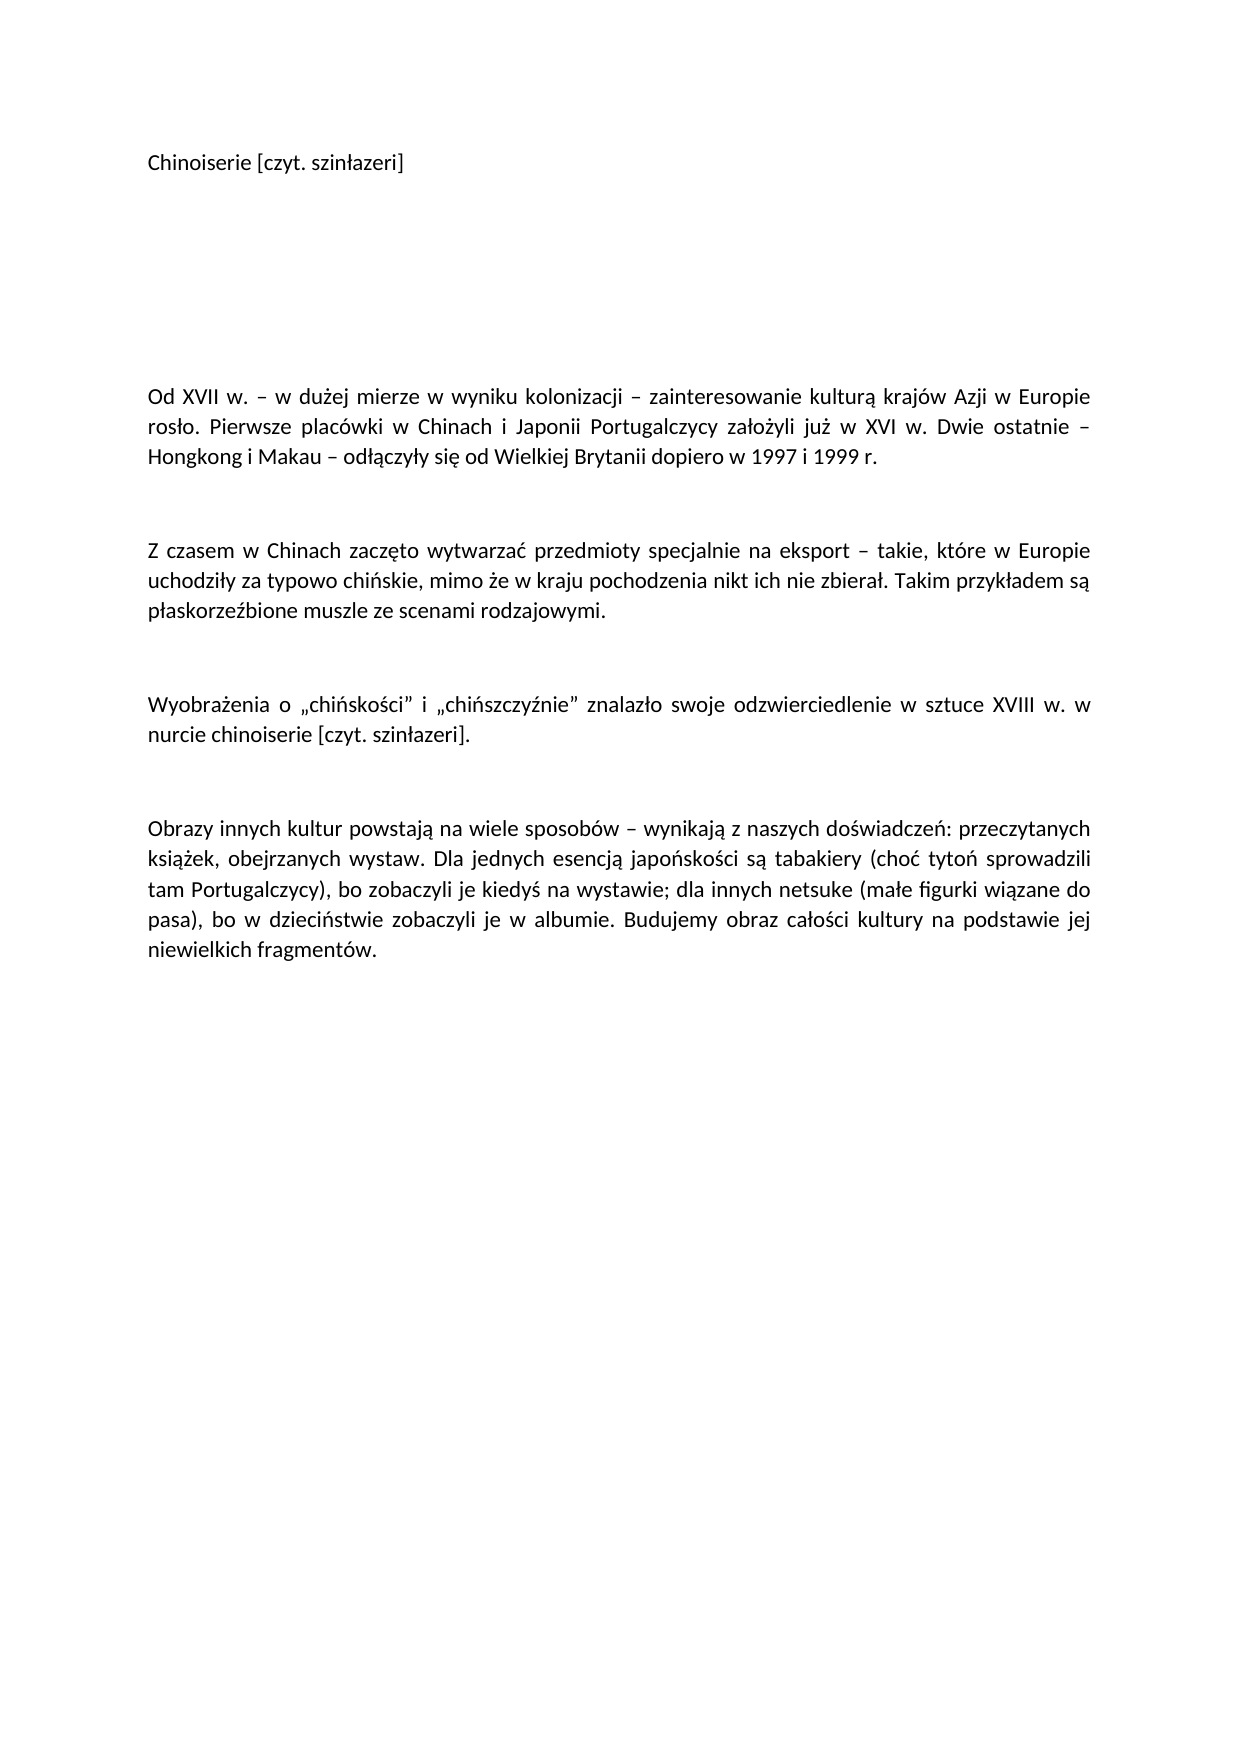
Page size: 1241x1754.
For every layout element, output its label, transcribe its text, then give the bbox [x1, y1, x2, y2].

text Z czasem w Chinach zaczęto wytwarzać przedmioty specjalnie na eksport – takie, które w Europie uchodziły za typowo chińskie, mimo że w kraju pochodzenia nikt ich nie zbierał. Takim przykładem są płaskorzeźbione muszle ze scenami rodzajowymi. [148, 536, 1093, 624]
text Obrazy innych kultur powstają na wiele sposobów – wynikają z naszych doświadczeń: przeczytanych książek, obejrzanych wystaw. Dla jednych esencją japońskości są tabakiery (choć tytoń sprowadzili tam Portugalczycy), bo zobaczyli je kiedyś na wystawie; dla innych netsuke (małe figurki wiązane do pasa), bo w dzieciństwie zobaczyli je w albumie. Budujemy obraz całości kultury na podstawie jej niewielkich fragmentów. [148, 814, 1093, 963]
text Chinoiserie [czyt. szinłazeri] [148, 148, 1093, 176]
text Od XVII w. – w dużej mierze w wyniku kolonizacji – zainteresowanie kulturą krajów Azji w Europie rosło. Pierwsze placówki w Chinach i Japonii Portugalczycy założyli już w XVI w. Dwie ostatnie – Hongkong i Makau – odłączyły się od Wielkiej Brytanii dopiero w 1997 i 1999 r. [148, 382, 1093, 470]
text Wyobrażenia o „chińskości” i „chińszczyźnie” znalazło swoje odzwierciedlenie w sztuce XVIII w. w nurcie chinoiserie [czyt. szinłazeri]. [148, 690, 1093, 748]
